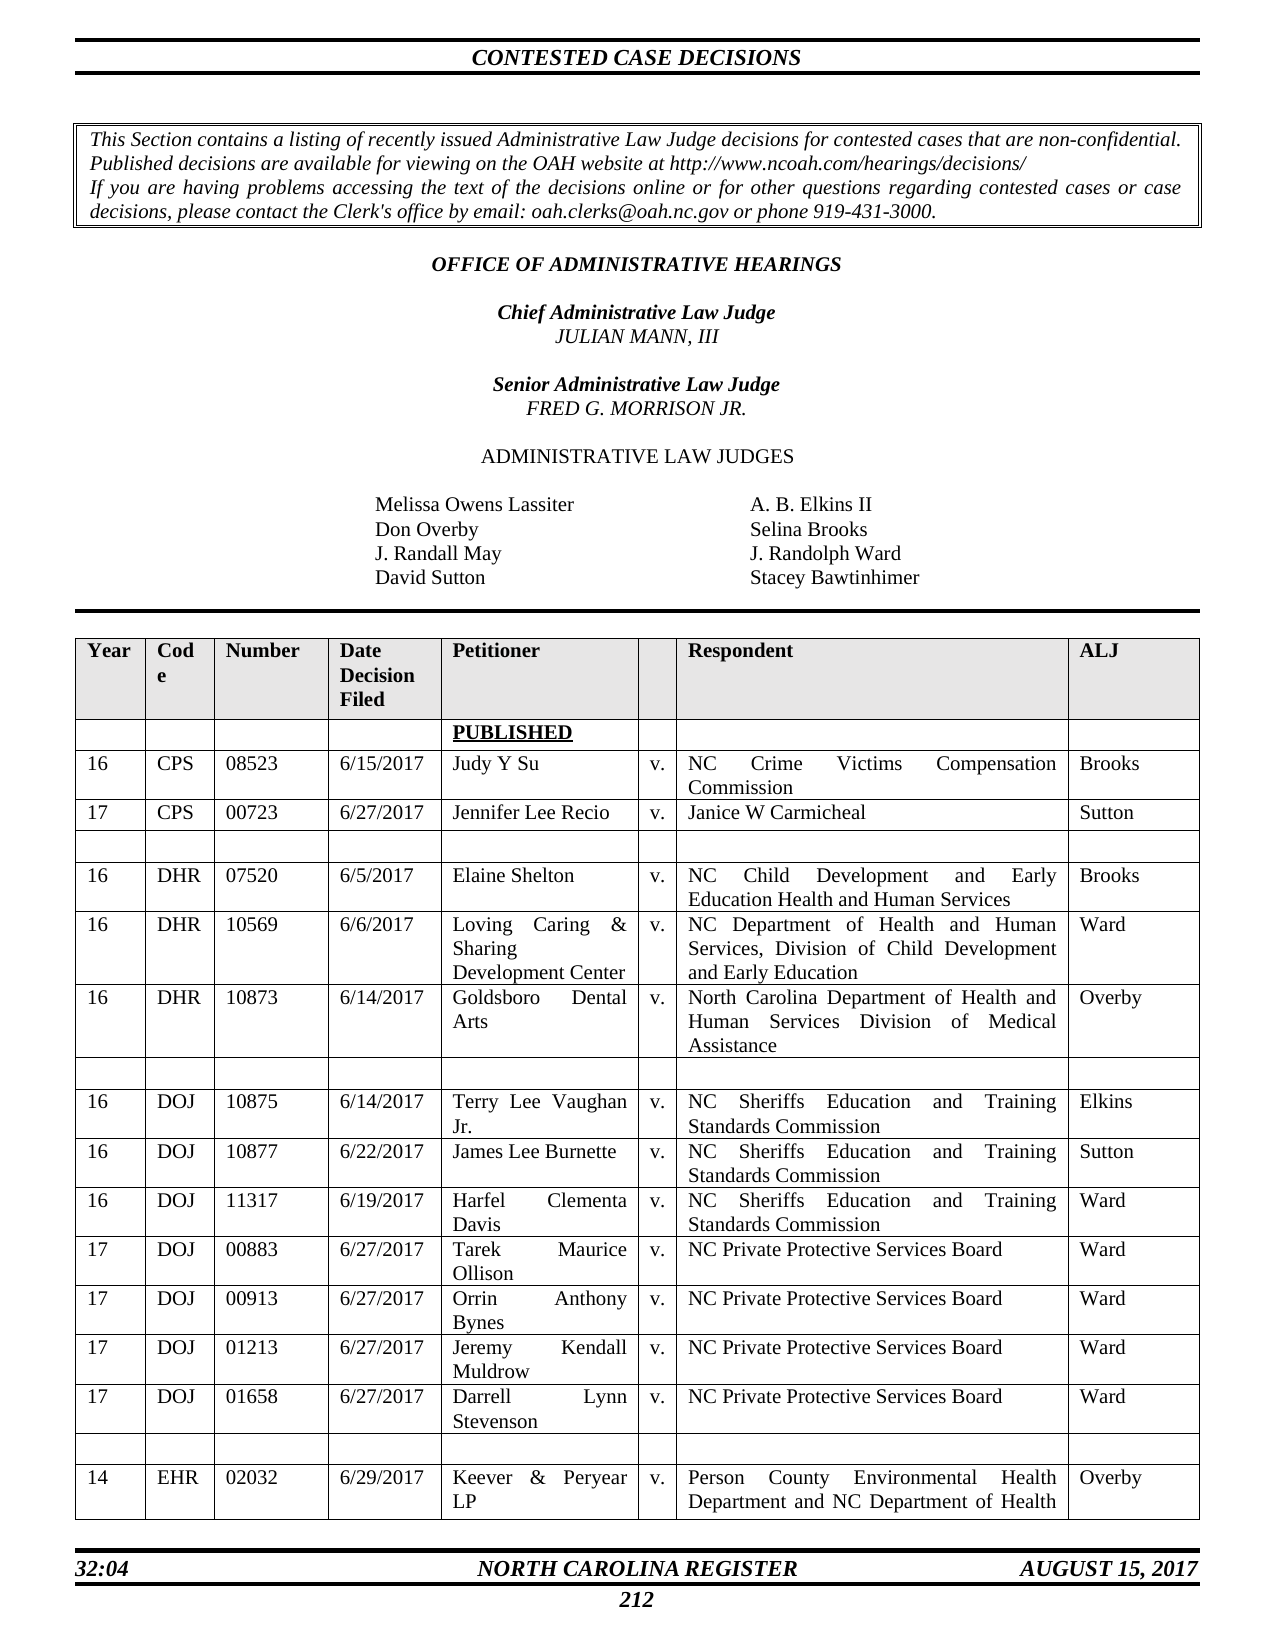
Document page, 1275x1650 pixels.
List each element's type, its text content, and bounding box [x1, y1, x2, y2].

table_cell 16 [76, 1139, 145, 1187]
table_cell Elkins [1069, 1090, 1199, 1138]
table_cell [639, 1058, 676, 1088]
table_cell [442, 831, 638, 862]
table_cell DOJ [146, 1385, 214, 1433]
table_cell DOJ [146, 1286, 214, 1334]
text J. Randall May J. Randolph Ward [375, 541, 1200, 564]
table_header This Section contains a listing of recently issued Administrative Law Judge decisions for contested cases that are non-confidential. Published decisions are available for viewing on the OAH website at http://www.ncoah.com/hearings/decisions/ If you are having problems accessing the text of the decisions online or for other questions regarding contested cases or case decisions, please contact the Clerk's office by email: oah.clerks@oah.nc.gov or phone 919-431-3000. [77, 126, 1198, 224]
table_cell [76, 1058, 145, 1088]
table_cell Overby [1069, 1465, 1199, 1518]
table_cell 6/19/2017 [329, 1188, 441, 1236]
table_cell v. [639, 1188, 676, 1236]
table_cell [329, 720, 441, 750]
table_header ALJ [1069, 639, 1199, 719]
table_cell Ward [1069, 1335, 1199, 1383]
text Chief Administrative Law Judge [75, 300, 1200, 324]
table_cell 6/27/2017 [329, 1237, 441, 1285]
table_cell 17 [76, 1335, 145, 1383]
table_cell Ward [1069, 1286, 1199, 1334]
table_cell Jeremy Kendall Muldrow [442, 1335, 638, 1383]
text JULIAN MANN, III [75, 324, 1200, 348]
table_cell 00723 [215, 800, 328, 830]
table_cell [76, 1434, 145, 1464]
table_cell [639, 1434, 676, 1464]
table_cell NC Sheriffs Education and Training Standards Commission [677, 1188, 1068, 1236]
table_cell v. [639, 985, 676, 1057]
table_cell 01658 [215, 1385, 328, 1433]
table_cell 16 [76, 985, 145, 1057]
table_header Year [76, 639, 145, 719]
table_header Respondent [677, 639, 1068, 719]
table_cell Ward [1069, 1385, 1199, 1433]
table_header Number [215, 639, 328, 719]
table_cell Sutton [1069, 800, 1199, 830]
table_cell v. [639, 912, 676, 984]
table_cell 14 [76, 1465, 145, 1518]
table_cell 6/29/2017 [329, 1465, 441, 1518]
table_cell [1069, 720, 1199, 750]
table_cell NC Child Development and Early Education Health and Human Services [677, 863, 1068, 911]
table_cell NC Crime Victims Compensation Commission [677, 751, 1068, 799]
table_cell 10875 [215, 1090, 328, 1138]
table_cell NC Private Protective Services Board [677, 1385, 1068, 1433]
table_cell [146, 1434, 214, 1464]
text David Sutton Stacey Bawtinhimer [375, 564, 1200, 589]
table_cell v. [639, 1237, 676, 1285]
table_cell Terry Lee Vaughan Jr. [442, 1090, 638, 1138]
table_cell 07520 [215, 863, 328, 911]
table_cell Sutton [1069, 1139, 1199, 1187]
table_cell 10569 [215, 912, 328, 984]
table_cell [146, 720, 214, 750]
table_cell 6/15/2017 [329, 751, 441, 799]
table_cell 6/27/2017 [329, 800, 441, 830]
table_cell v. [639, 1090, 676, 1138]
table_cell 08523 [215, 751, 328, 799]
text Don Overby Selina Brooks [375, 516, 1200, 541]
table_cell [215, 831, 328, 862]
table_cell Loving Caring & Sharing Development Center [442, 912, 638, 984]
table_cell [146, 831, 214, 862]
table_cell v. [639, 1465, 676, 1518]
table_cell v. [639, 1385, 676, 1433]
table_cell [76, 831, 145, 862]
table_header Petitioner [442, 639, 638, 719]
text Senior Administrative Law Judge [75, 372, 1200, 396]
table_cell 11317 [215, 1188, 328, 1236]
table_cell 6/14/2017 [329, 1090, 441, 1138]
table_cell [1069, 1434, 1199, 1464]
table_cell Elaine Shelton [442, 863, 638, 911]
table_cell v. [639, 863, 676, 911]
table_cell [677, 1058, 1068, 1088]
table_cell 16 [76, 863, 145, 911]
table_cell CPS [146, 800, 214, 830]
table_cell Darrell Lynn Stevenson [442, 1385, 638, 1433]
table_cell [442, 1434, 638, 1464]
table_cell Judy Y Su [442, 751, 638, 799]
table_cell 17 [76, 800, 145, 830]
table_cell 16 [76, 751, 145, 799]
table_cell [215, 1058, 328, 1088]
table_cell 6/27/2017 [329, 1335, 441, 1383]
table_cell [677, 831, 1068, 862]
table_cell 01213 [215, 1335, 328, 1383]
table_cell 10873 [215, 985, 328, 1057]
table_cell [329, 1058, 441, 1088]
table_cell 16 [76, 1090, 145, 1138]
table_cell 6/27/2017 [329, 1286, 441, 1334]
text ADMINISTRATIVE LAW JUDGES [75, 444, 1200, 468]
table_header [639, 639, 676, 719]
table_cell DOJ [146, 1237, 214, 1285]
table_cell PUBLISHED [442, 720, 638, 750]
table_cell [639, 720, 676, 750]
table_cell Harfel Clementa Davis [442, 1188, 638, 1236]
table_header Code [146, 639, 214, 719]
table_cell NC Department of Health and Human Services, Division of Child Development and Early Education [677, 912, 1068, 984]
table_cell 00883 [215, 1237, 328, 1285]
table_cell [639, 831, 676, 862]
table_cell DOJ [146, 1090, 214, 1138]
table_cell [442, 1058, 638, 1088]
table_cell 6/14/2017 [329, 985, 441, 1057]
table_cell [215, 1434, 328, 1464]
table_cell 17 [76, 1237, 145, 1285]
table_cell Keever & Peryear LP [442, 1465, 638, 1518]
text FRED G. MORRISON JR. [75, 396, 1200, 420]
table_cell [677, 1434, 1068, 1464]
table_cell NC Sheriffs Education and Training Standards Commission [677, 1139, 1068, 1187]
table_cell DOJ [146, 1188, 214, 1236]
table_cell DHR [146, 863, 214, 911]
table_cell James Lee Burnette [442, 1139, 638, 1187]
table_cell DHR [146, 912, 214, 984]
table_cell DOJ [146, 1139, 214, 1187]
table_cell Jennifer Lee Recio [442, 800, 638, 830]
table_cell Tarek Maurice Ollison [442, 1237, 638, 1285]
table_cell 02032 [215, 1465, 328, 1518]
table_cell NC Private Protective Services Board [677, 1286, 1068, 1334]
table_cell 17 [76, 1286, 145, 1334]
table_cell v. [639, 751, 676, 799]
table_cell Brooks [1069, 863, 1199, 911]
table_cell CPS [146, 751, 214, 799]
table_cell [329, 1434, 441, 1464]
table_cell v. [639, 1335, 676, 1383]
table_cell [76, 720, 145, 750]
table_cell DHR [146, 985, 214, 1057]
table_cell v. [639, 1286, 676, 1334]
table_cell [215, 720, 328, 750]
text OFFICE OF ADMINISTRATIVE HEARINGS [75, 252, 1200, 276]
table_cell [329, 831, 441, 862]
table_cell NC Private Protective Services Board [677, 1335, 1068, 1383]
table_cell [1069, 1058, 1199, 1088]
table_cell Goldsboro Dental Arts [442, 985, 638, 1057]
table_cell 6/22/2017 [329, 1139, 441, 1187]
table_cell NC Private Protective Services Board [677, 1237, 1068, 1285]
table_cell North Carolina Department of Health and Human Services Division of Medical Assistance [677, 985, 1068, 1057]
table_cell 10877 [215, 1139, 328, 1187]
table_cell Janice W Carmicheal [677, 800, 1068, 830]
table_cell Ward [1069, 1237, 1199, 1285]
table_cell EHR [146, 1465, 214, 1518]
table_cell v. [639, 800, 676, 830]
text Melissa Owens Lassiter A. B. Elkins II [375, 492, 1200, 516]
table_cell NC Sheriffs Education and Training Standards Commission [677, 1090, 1068, 1138]
table_cell 6/6/2017 [329, 912, 441, 984]
table_cell [677, 720, 1068, 750]
table_cell 16 [76, 1188, 145, 1236]
table_cell 6/27/2017 [329, 1385, 441, 1433]
table_cell v. [639, 1139, 676, 1187]
table_cell 17 [76, 1385, 145, 1433]
table_cell [1069, 831, 1199, 862]
table_cell 16 [76, 912, 145, 984]
table_cell Overby [1069, 985, 1199, 1057]
table_cell Orrin Anthony Bynes [442, 1286, 638, 1334]
table_cell [146, 1058, 214, 1088]
table_header Date Decision Filed [329, 639, 441, 719]
table_cell DOJ [146, 1335, 214, 1383]
table_cell 6/5/2017 [329, 863, 441, 911]
table_cell Brooks [1069, 751, 1199, 799]
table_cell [677, 1465, 1068, 1518]
table_cell Ward [1069, 1188, 1199, 1236]
table_cell Ward [1069, 912, 1199, 984]
table_cell 00913 [215, 1286, 328, 1334]
